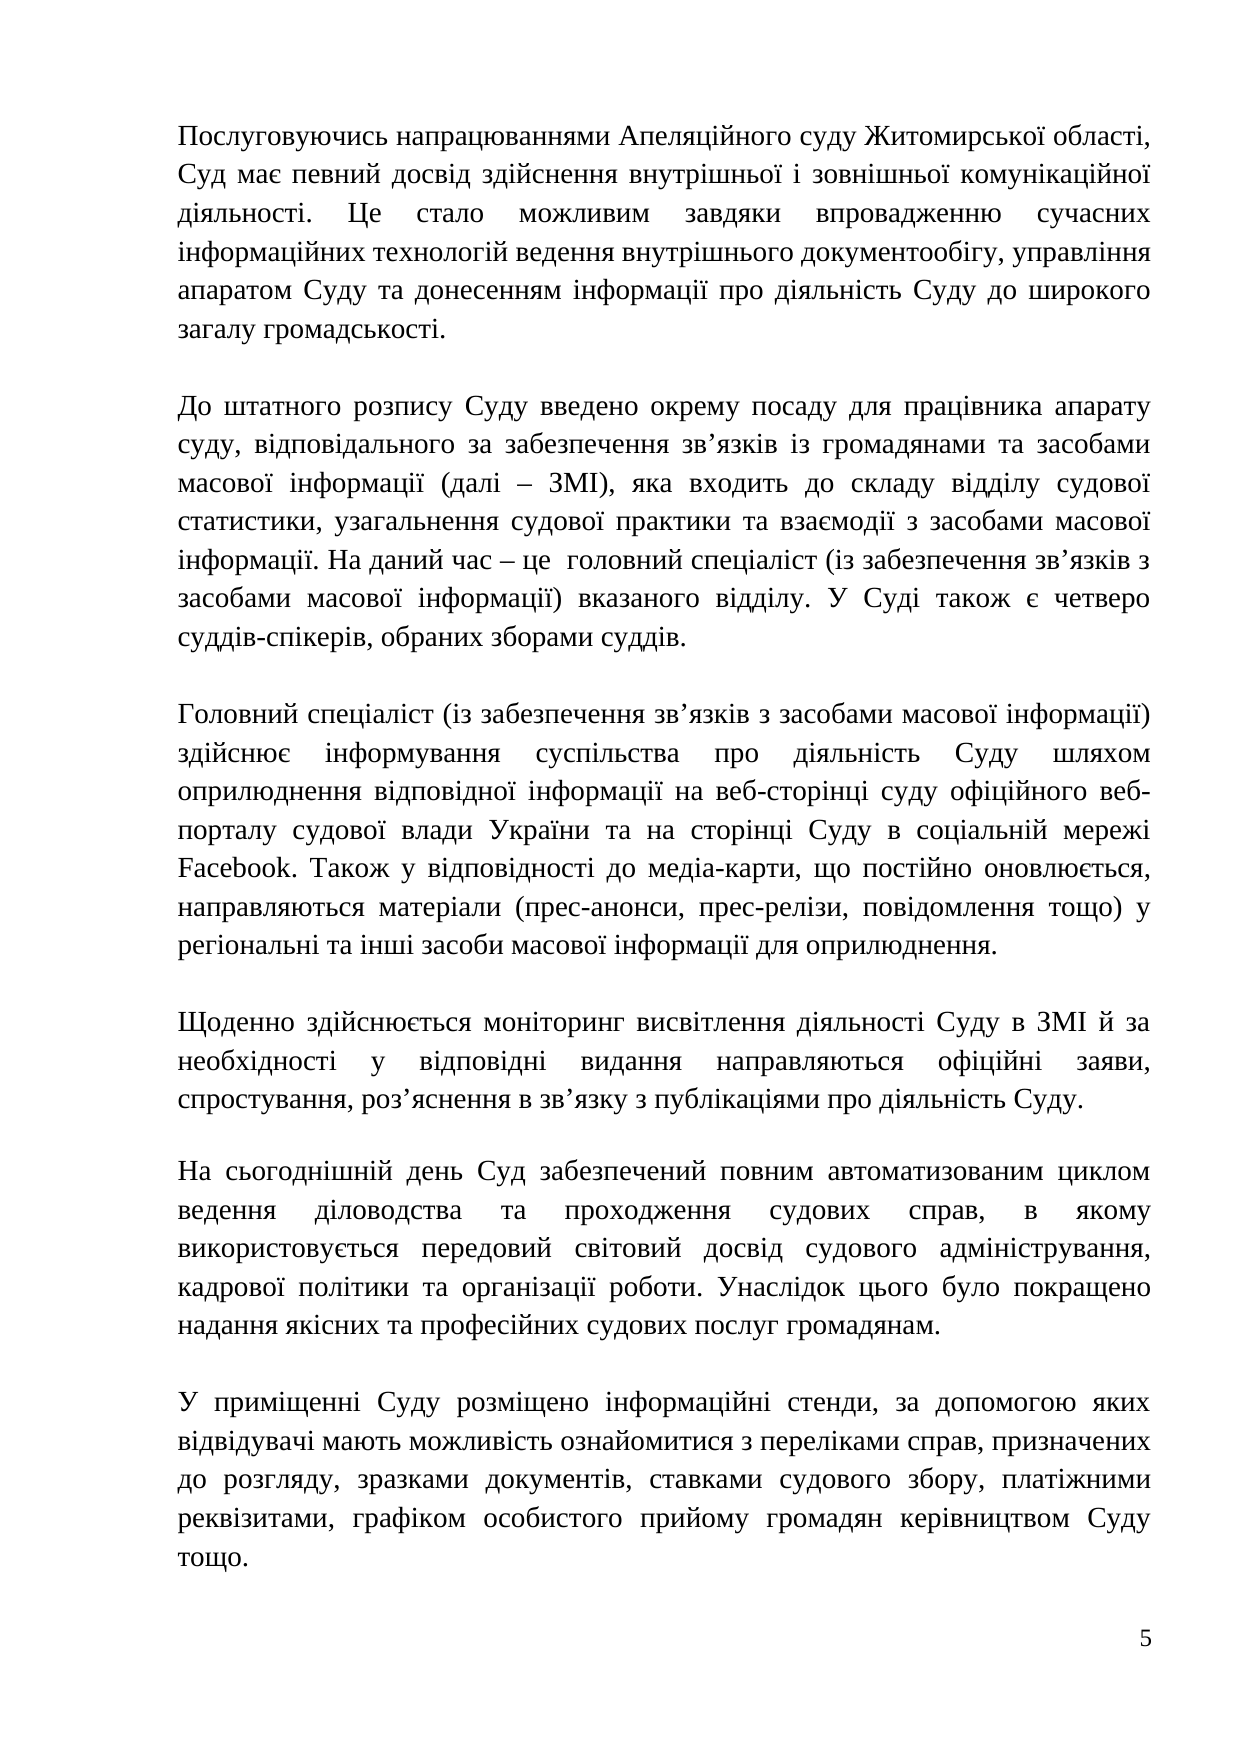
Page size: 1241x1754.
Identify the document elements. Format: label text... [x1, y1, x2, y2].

text У приміщенні Суду розміщено інформаційні стенди, за допомогою яких відвідувачі мають можливість ознайомитися з переліками справ, призначених до розгляду, зразками документів, ставками судового збору, платіжними реквізитами, графіком особистого прийому громадян керівництвом Суду тощо. [177, 1384, 1152, 1572]
text Послуговуючись напрацюваннями Апеляційного суду Житомирської області, Суд має певний досвід здійснення внутрішньої і зовнішньої комунікаційної діяльності. Це стало можливим завдяки впровадженню сучасних інформаційних технологій ведення внутрішнього документообігу, управління апаратом Суду та донесенням інформації про діяльність Суду до широкого загалу громадськості. [177, 118, 1152, 344]
text Щоденно здійснюється моніторинг висвітлення діяльності Суду в ЗМІ й за необхідності у відповідні видання направляються офіційні заяви, спростування, роз’яснення в зв’язку з публікаціями про діяльність Суду. [177, 1004, 1152, 1115]
text На сьогоднішній день Суд забезпечений повним автоматизованим циклом ведення діловодства та проходження судових справ, в якому використовується передовий світовий досвід судового адміністрування, кадрової політики та організації роботи. Унаслідок цього було покращено надання якісних та професійних судових послуг громадянам. [177, 1153, 1152, 1341]
text До штатного розпису Суду введено окрему посаду для працівника апарату суду, відповідального за забезпечення зв’язків із громадянами та засобами масової інформації (далі – ЗМІ), яка входить до складу відділу судової статистики, узагальнення судової практики та взаємодії з засобами масової інформації. На даний час – це головний спеціаліст (із забезпечення зв’язків з засобами масової інформації) вказаного відділу. У Суді також є четверо суддів-спікерів, обраних зборами суддів. [177, 388, 1152, 653]
text Головний спеціаліст (із забезпечення зв’язків з засобами масової інформації) здійснює інформування суспільства про діяльність Суду шляхом оприлюднення відповідної інформації на веб-сторінці суду офіційного веб-порталу судової влади України та на сторінці Суду в соціальній мережі Facebook. Також у відповідності до медіа-карти, що постійно оновлюється, направляються матеріали (прес-анонси, прес-релізи, повідомлення тощо) у регіональні та інші засоби масової інформації для оприлюднення. [177, 696, 1152, 961]
